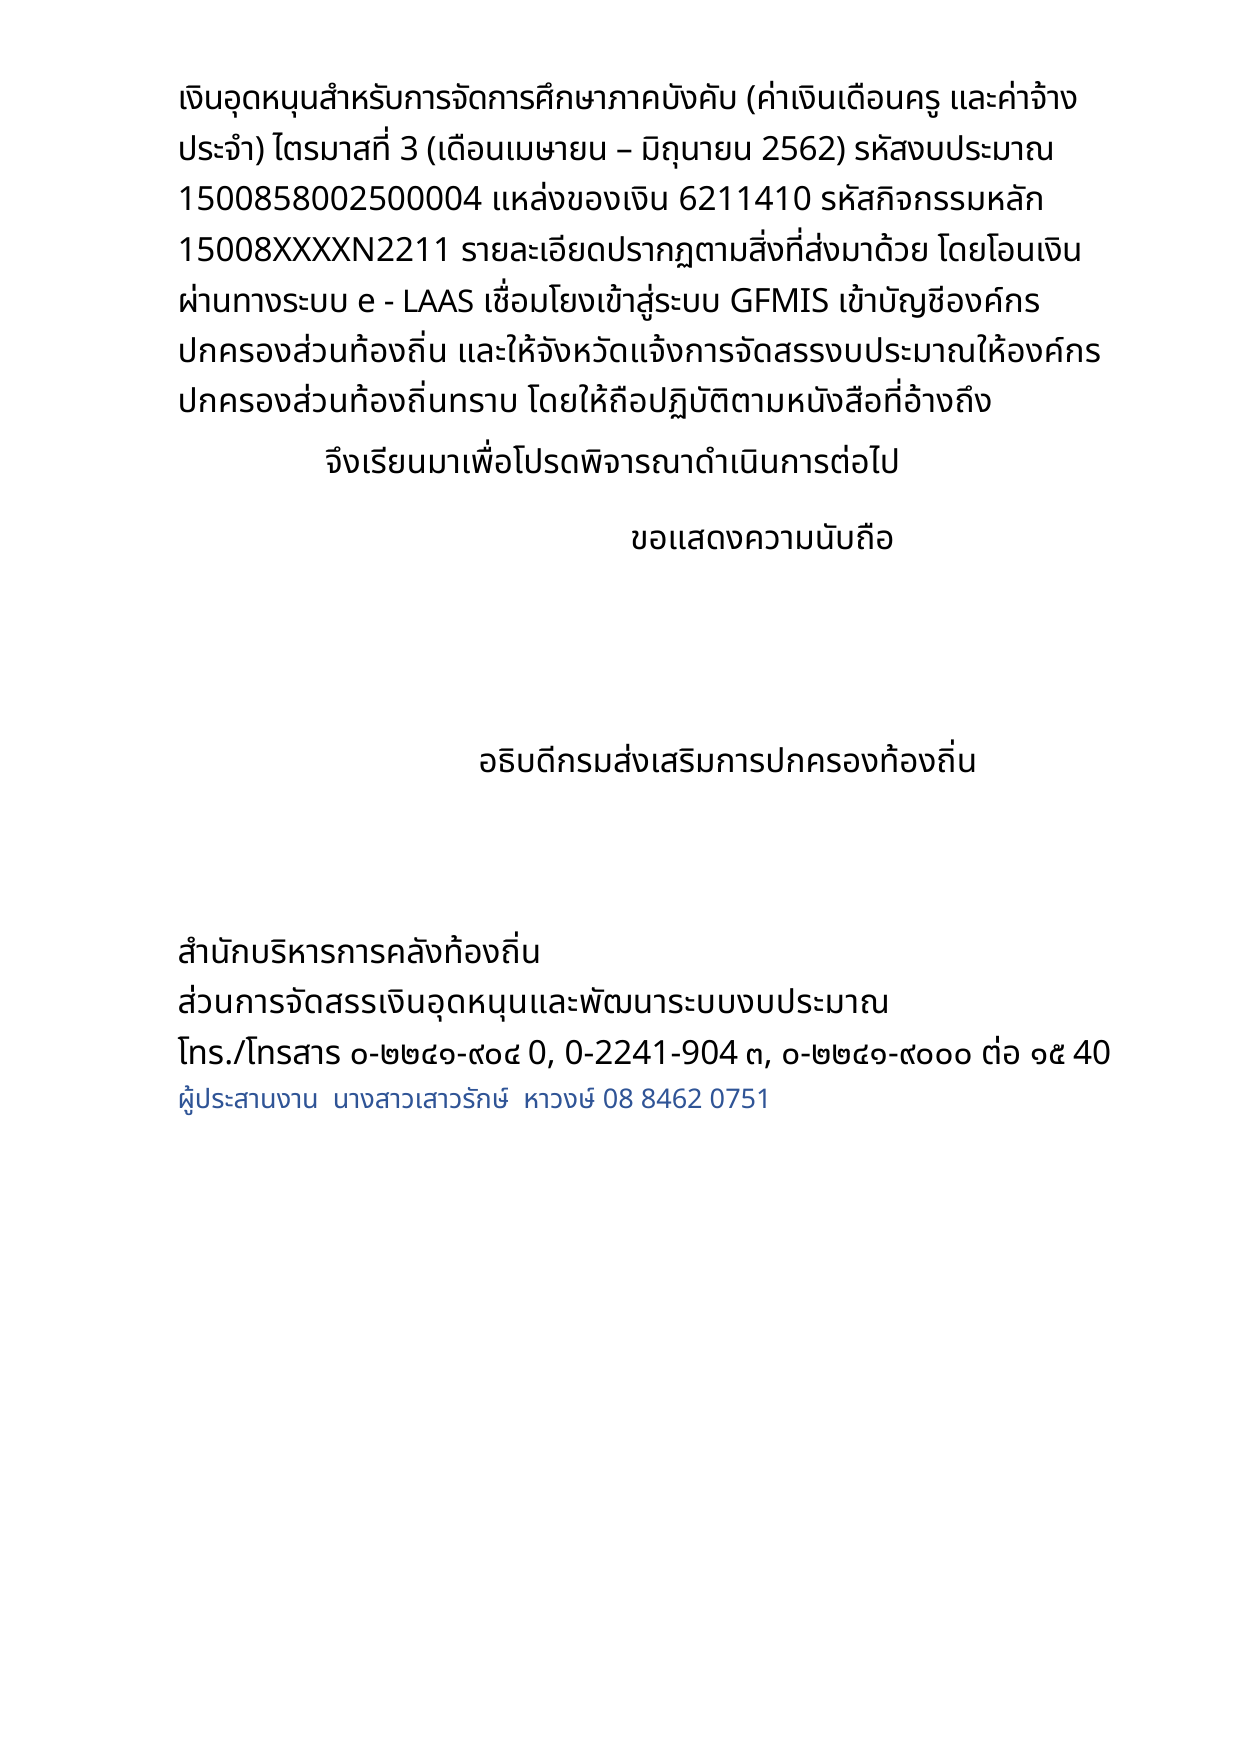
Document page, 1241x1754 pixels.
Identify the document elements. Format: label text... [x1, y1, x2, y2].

text โทร./โทรสาร ๐-๒๒๔๑-๙๐๔0, 0-2241-904๓, ๐-๒๒๔๑-๙๐๐๐ ต่อ ๑๕40 [177, 1029, 1122, 1079]
text อธิบดีกรมส่งเสริมการปกครองท้องถิ่น [177, 737, 1122, 787]
text ส่วนการจัดสรรเงินอุดหนุนและพัฒนาระบบงบประมาณ [177, 978, 1122, 1029]
text ผู้ประสานงาน นางสาวเสาวรักษ์ หาวงษ์ 08 8462 0751 [177, 1079, 1122, 1121]
text จึงเรียนมาเพื่อโปรดพิจารณาดำเนินการต่อไป [177, 438, 1122, 489]
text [177, 74, 1122, 428]
text สำนักบริหารการคลังท้องถิ่น [177, 928, 1122, 978]
text ขอแสดงความนับถือ [177, 514, 1122, 564]
